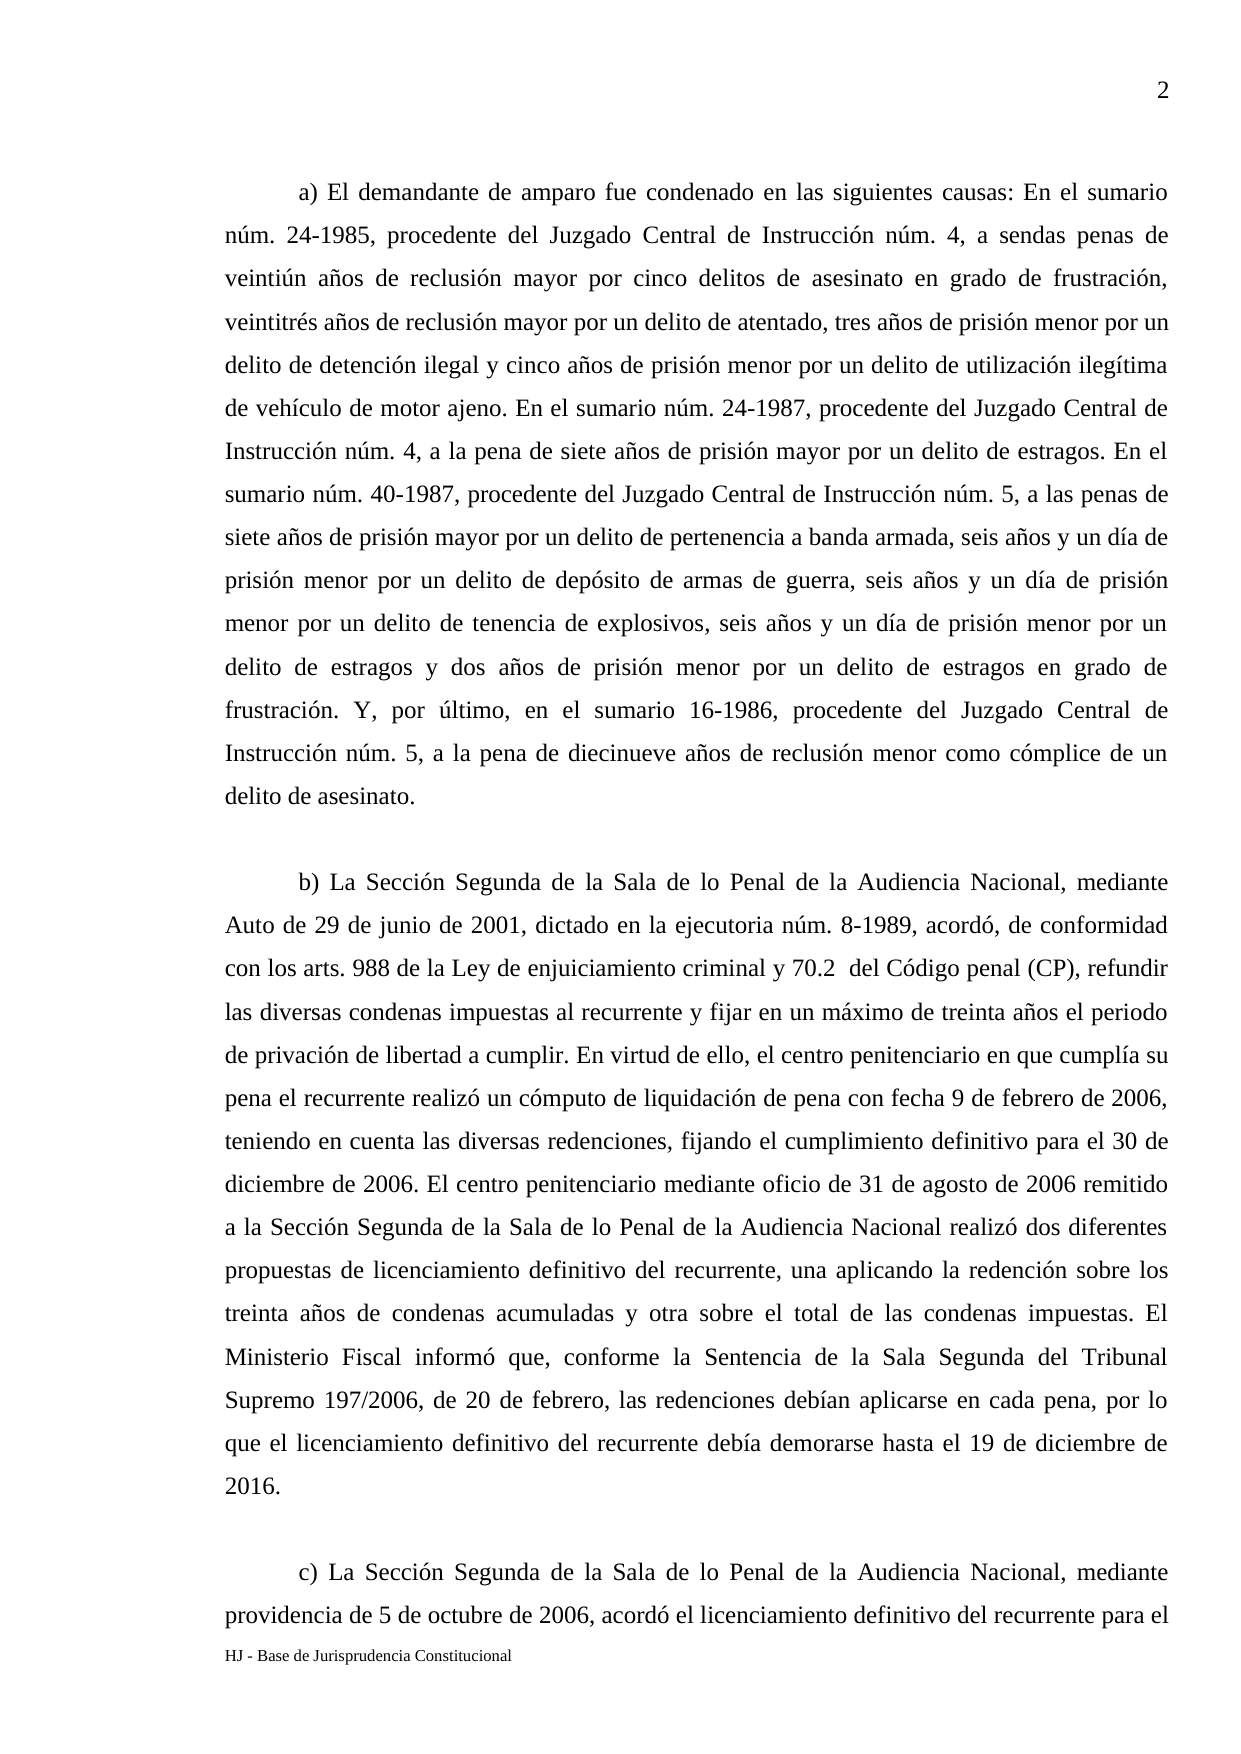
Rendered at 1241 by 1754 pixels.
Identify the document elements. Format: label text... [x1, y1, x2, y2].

text b) La Sección Segunda de la Sala de lo Penal de la Audiencia Nacional, mediante Auto de 29 de junio de 2001, dictado en la ejecutoria núm. 8-1989, acordó, de conformidad con los arts. 988 de la Ley de enjuiciamiento criminal y 70.2 del Código penal (CP), refundir las diversas condenas impuestas al recurrente y fijar en un máximo de treinta años el periodo de privación de libertad a cumplir. En virtud de ello, el centro penitenciario en que cumplía su pena el recurrente realizó un cómputo de liquidación de pena con fecha 9 de febrero de 2006, teniendo en cuenta las diversas redenciones, fijando el cumplimiento definitivo para el 30 de diciembre de 2006. El centro penitenciario mediante oficio de 31 de agosto de 2006 remitido a la Sección Segunda de la Sala de lo Penal de la Audiencia Nacional realizó dos diferentes propuestas de licenciamiento definitivo del recurrente, una aplicando la redención sobre los treinta años de condenas acumuladas y otra sobre el total de las condenas impuestas. El Ministerio Fiscal informó que, conforme la Sentencia de la Sala Segunda del Tribunal Supremo 197/2006, de 20 de febrero, las redenciones debían aplicarse en cada pena, por lo que el licenciamiento definitivo del recurrente debía demorarse hasta el 19 de diciembre de 2016. [224, 867, 1169, 1500]
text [224, 1557, 1169, 1629]
text a) El demandante de amparo fue condenado en las siguientes causas: En el sumario núm. 24-1985, procedente del Juzgado Central de Instrucción núm. 4, a sendas penas de veintiún años de reclusión mayor por cinco delitos de asesinato en grado de frustración, veintitrés años de reclusión mayor por un delito de atentado, tres años de prisión menor por un delito de detención ilegal y cinco años de prisión menor por un delito de utilización ilegítima de vehículo de motor ajeno. En el sumario núm. 24-1987, procedente del Juzgado Central de Instrucción núm. 4, a la pena de siete años de prisión mayor por un delito de estragos. En el sumario núm. 40-1987, procedente del Juzgado Central de Instrucción núm. 5, a las penas de siete años de prisión mayor por un delito de pertenencia a banda armada, seis años y un día de prisión menor por un delito de depósito de armas de guerra, seis años y un día de prisión menor por un delito de tenencia de explosivos, seis años y un día de prisión menor por un delito de estragos y dos años de prisión menor por un delito de estragos en grado de frustración. Y, por último, en el sumario 16-1986, procedente del Juzgado Central de Instrucción núm. 5, a la pena de diecinueve años de reclusión menor como cómplice de un delito de asesinato. [224, 177, 1169, 810]
